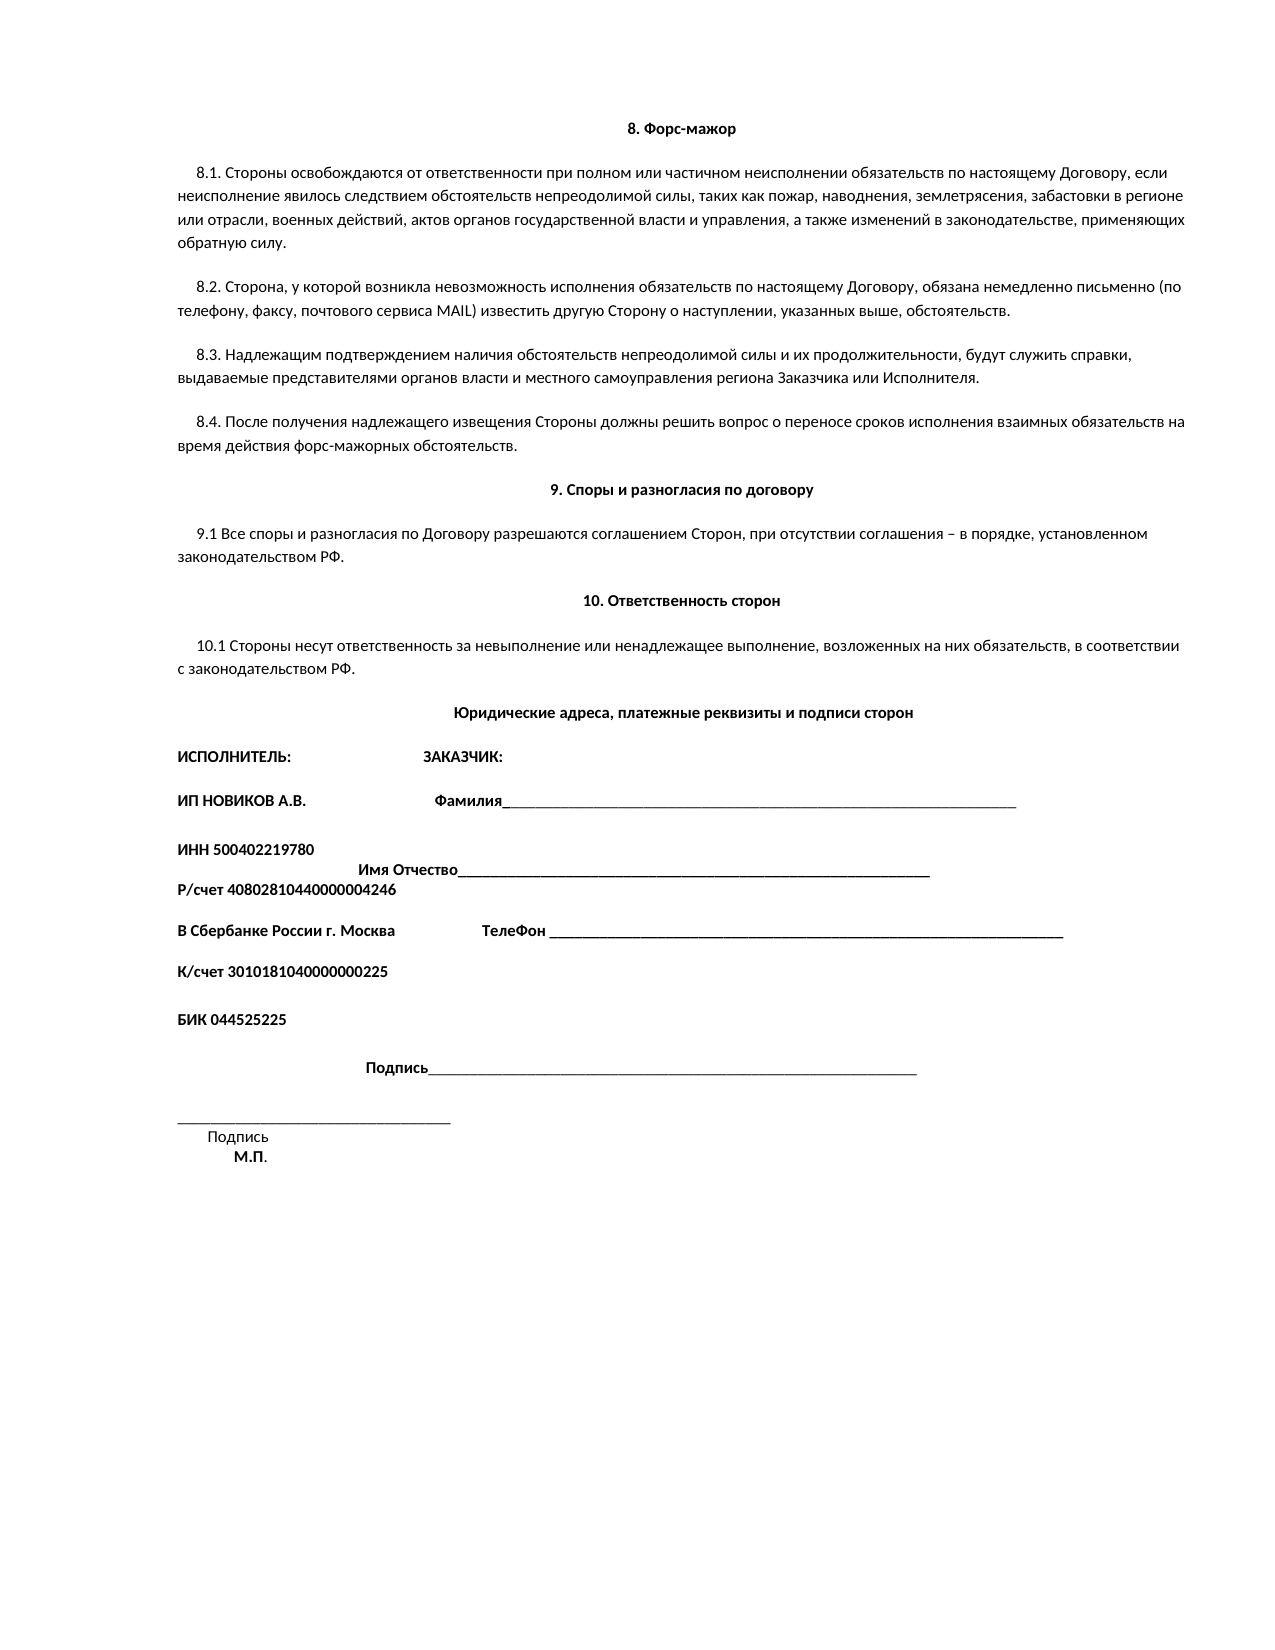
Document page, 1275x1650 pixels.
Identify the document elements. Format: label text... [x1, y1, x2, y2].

text _________________________________ [177, 1106, 1186, 1126]
text ИСПОЛНИТЕЛЬ: ЗАКАЗЧИК: [177, 746, 1186, 767]
text 8.1. Стороны освобождаются от ответственности при полном или частичном неисполнении обязательств по настоящему Договору, если неисполнение явилось следствием обстоятельств непреодолимой силы, таких как пожар, наводнения, землетрясения, забастовки в регионе или отрасли, военных действий, актов органов государственной власти и управления, а также изменений в законодательстве, применяющих обратную силу. [177, 162, 1186, 253]
text 8.4. После получения надлежащего извещения Стороны должны решить вопрос о переносе сроков исполнения взаимных обязательств на время действия форс-мажорных обстоятельств. [177, 411, 1186, 455]
text ИП НОВИКОВ А.В. Фамилия______________________________________________________________ [177, 791, 1186, 811]
text 9. Споры и разногласия по договору [177, 479, 1186, 499]
text 8.2. Сторона, у которой возникла невозможность исполнения обязательств по настоящему Договору, обязана немедленно письменно (по телефону, факсу, почтового сервиса MAIL) известить другую Сторону о наступлении, указанных выше, обстоятельств. [177, 276, 1186, 320]
text Имя Отчество_________________________________________________________ [177, 859, 1186, 879]
text М.П. [177, 1146, 1186, 1167]
text БИК 044525225 [177, 1009, 1186, 1029]
text 10.1 Стороны несут ответственность за невыполнение или ненадлежащее выполнение, возложенных на них обязательств, в соответствии с законодательством РФ. [177, 635, 1186, 678]
text ИНН 500402219780 [177, 839, 1186, 859]
text К/счет 3010181040000000225 [177, 961, 1186, 981]
text Юридические адреса, платежные реквизиты и подписи сторон [177, 702, 1186, 723]
text Р/счет 40802810440000004246 [177, 879, 1186, 900]
text Подпись___________________________________________________________ [177, 1057, 1186, 1078]
text 10. Ответственность сторон [177, 591, 1186, 611]
text 9.1 Все споры и разногласия по Договору разрешаются соглашением Сторон, при отсутствии соглашения – в порядке, установленном законодательством РФ. [177, 523, 1186, 567]
text 8. Форс-мажор [177, 118, 1186, 138]
text Подпись [177, 1126, 1186, 1146]
text 8.3. Надлежащим подтверждением наличия обстоятельств непреодолимой силы и их продолжительности, будут служить справки, выдаваемые представителями органов власти и местного самоуправления региона Заказчика или Исполнителя. [177, 344, 1186, 388]
text В Сбербанке России г. Москва ТелеФон ______________________________________________________________ [177, 920, 1186, 941]
